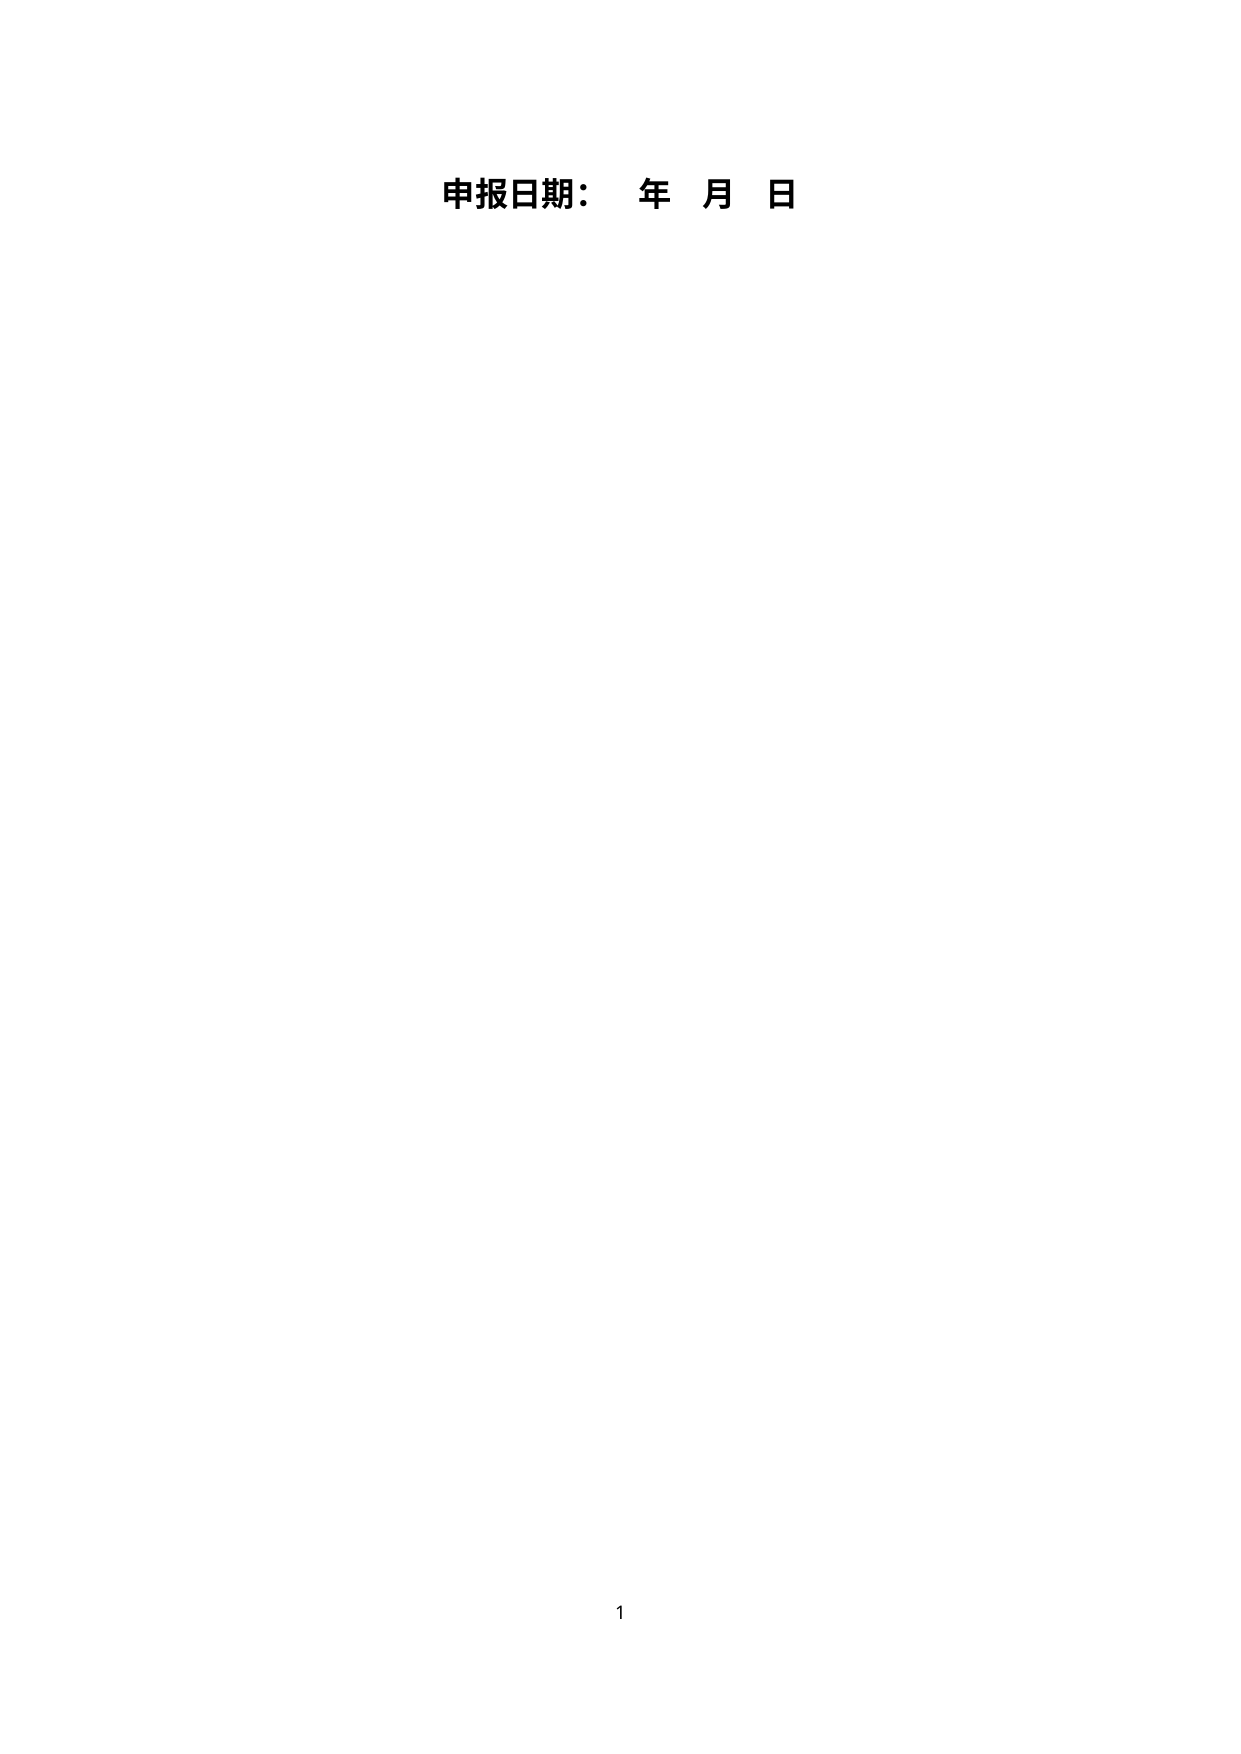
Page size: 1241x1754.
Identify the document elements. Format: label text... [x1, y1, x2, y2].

text 申报日期： 年 月 日 [187, 160, 1053, 225]
